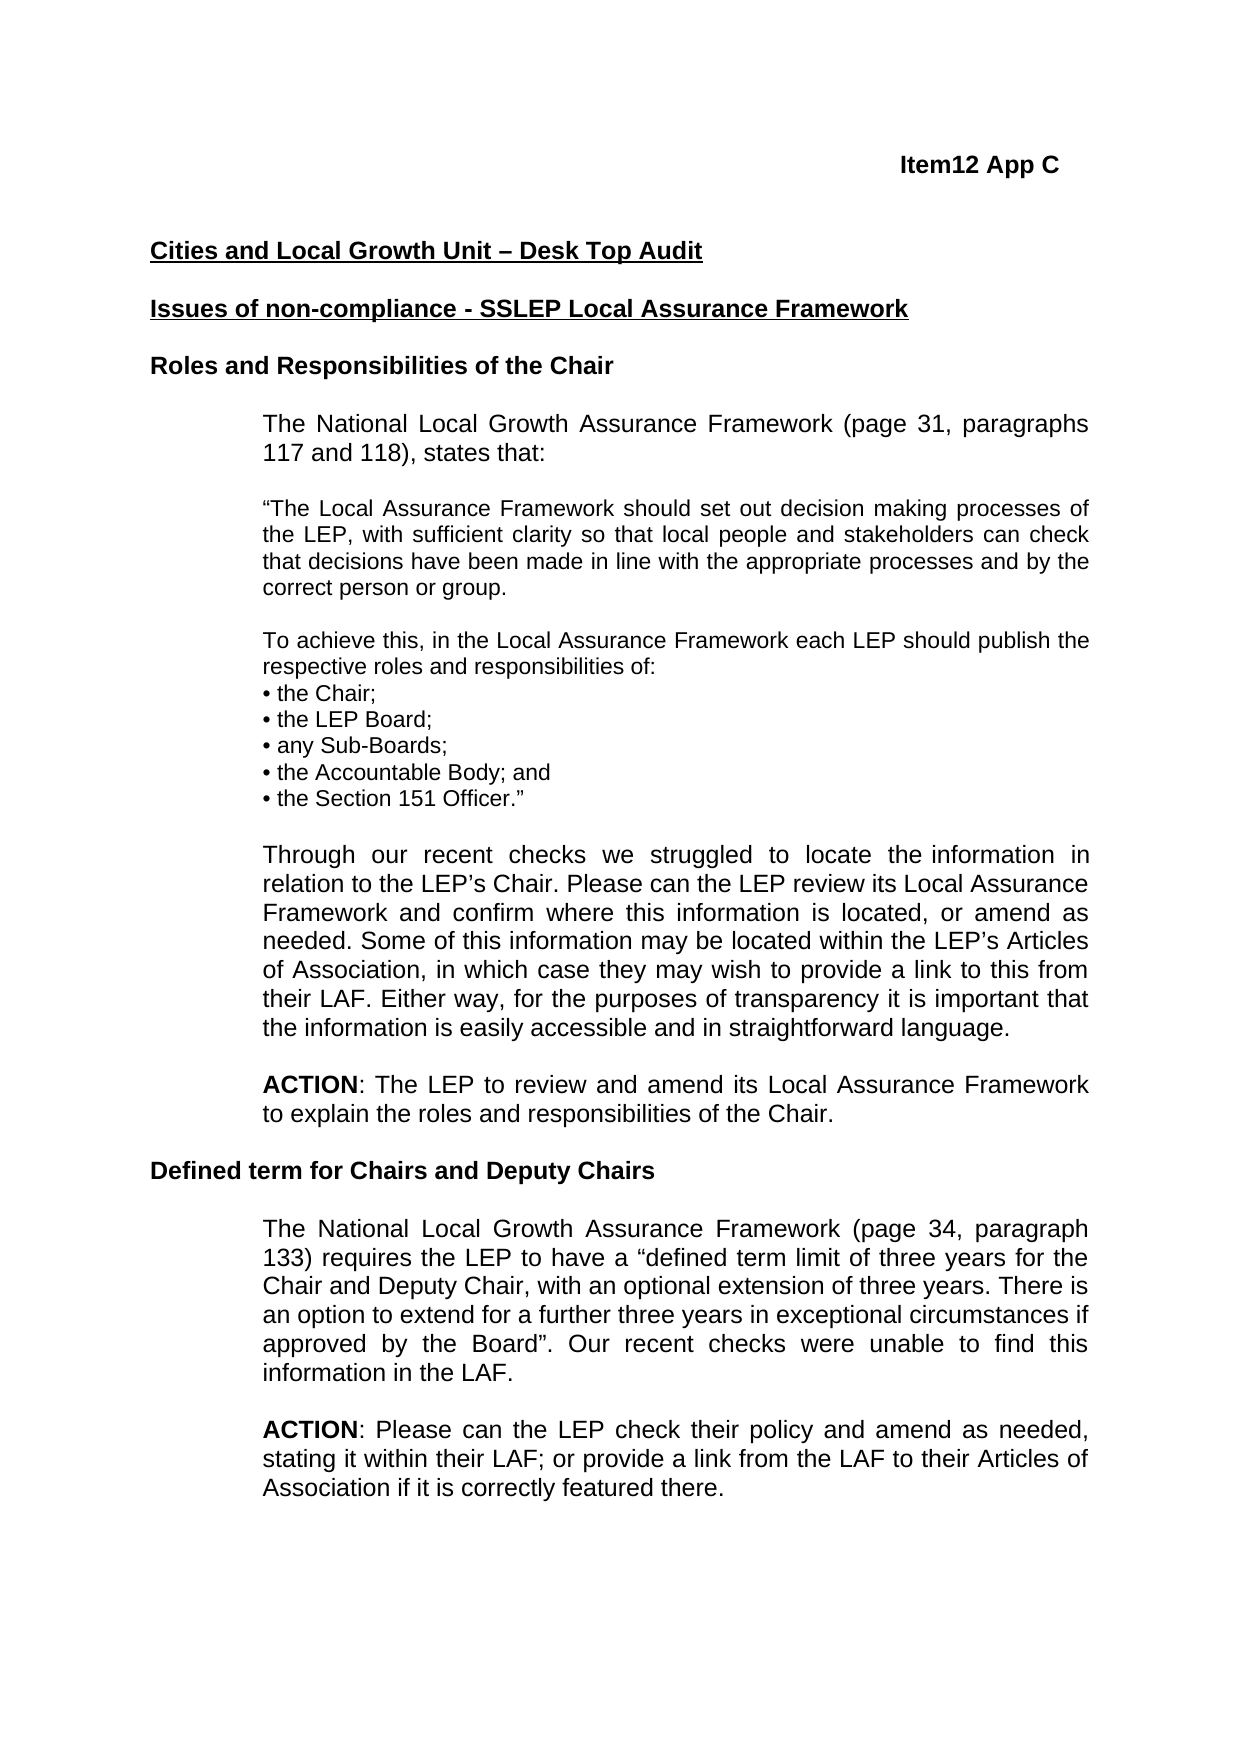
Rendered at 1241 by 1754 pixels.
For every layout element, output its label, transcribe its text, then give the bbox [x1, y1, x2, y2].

text • the LEP Board; [262, 706, 1090, 732]
text • the Accountable Body; and [262, 758, 1090, 785]
text Through our recent checks we struggled to locate the information in relation to the LEP’s Chair. Please can the LEP review its Local Assurance Framework and confirm where this information is located, or amend as needed. Some of this information may be located within the LEP’s Articles of Association, in which case they may wish to provide a link to this from their LAF. Either way, for the purposes of transparency it is important that the information is easily accessible and in straightforward language. [262, 840, 1090, 1041]
text ACTION: Please can the LEP check their policy and amend as needed, stating it within their LAF; or provide a link from the LAF to their Articles of Association if it is correctly featured there. [262, 1415, 1090, 1501]
text The National Local Growth Assurance Framework (page 31, paragraphs 117 and 118), states that: [262, 409, 1090, 466]
text • the Section 151 Officer.” [262, 785, 1090, 811]
text Issues of non-compliance - SSLEP Local Assurance Framework [150, 294, 1090, 322]
text Roles and Responsibilities of the Chair [150, 351, 1090, 380]
text Cities and Local Growth Unit – Desk Top Audit [150, 236, 1090, 265]
text The National Local Growth Assurance Framework (page 34, paragraph 133) requires the LEP to have a “defined term limit of three years for the Chair and Deputy Chair, with an optional extension of three years. There is an option to extend for a further three years in exceptional circumstances if approved by the Board”. Our recent checks were unable to find this information in the LAF. [262, 1214, 1090, 1386]
text • any Sub-Boards; [262, 732, 1090, 758]
text ACTION: The LEP to review and amend its Local Assurance Framework to explain the roles and responsibilities of the Chair. [262, 1070, 1090, 1127]
text Item12 App C [825, 150, 1090, 179]
text “The Local Assurance Framework should set out decision making processes of the LEP, with sufficient clarity so that local people and stakeholders can check that decisions have been made in line with the appropriate processes and by the correct person or group. [262, 495, 1090, 600]
text To achieve this, in the Local Assurance Framework each LEP should publish the respective roles and responsibilities of: [262, 627, 1090, 679]
text • the Chair; [262, 679, 1090, 706]
text Defined term for Chairs and Deputy Chairs [150, 1156, 1090, 1185]
